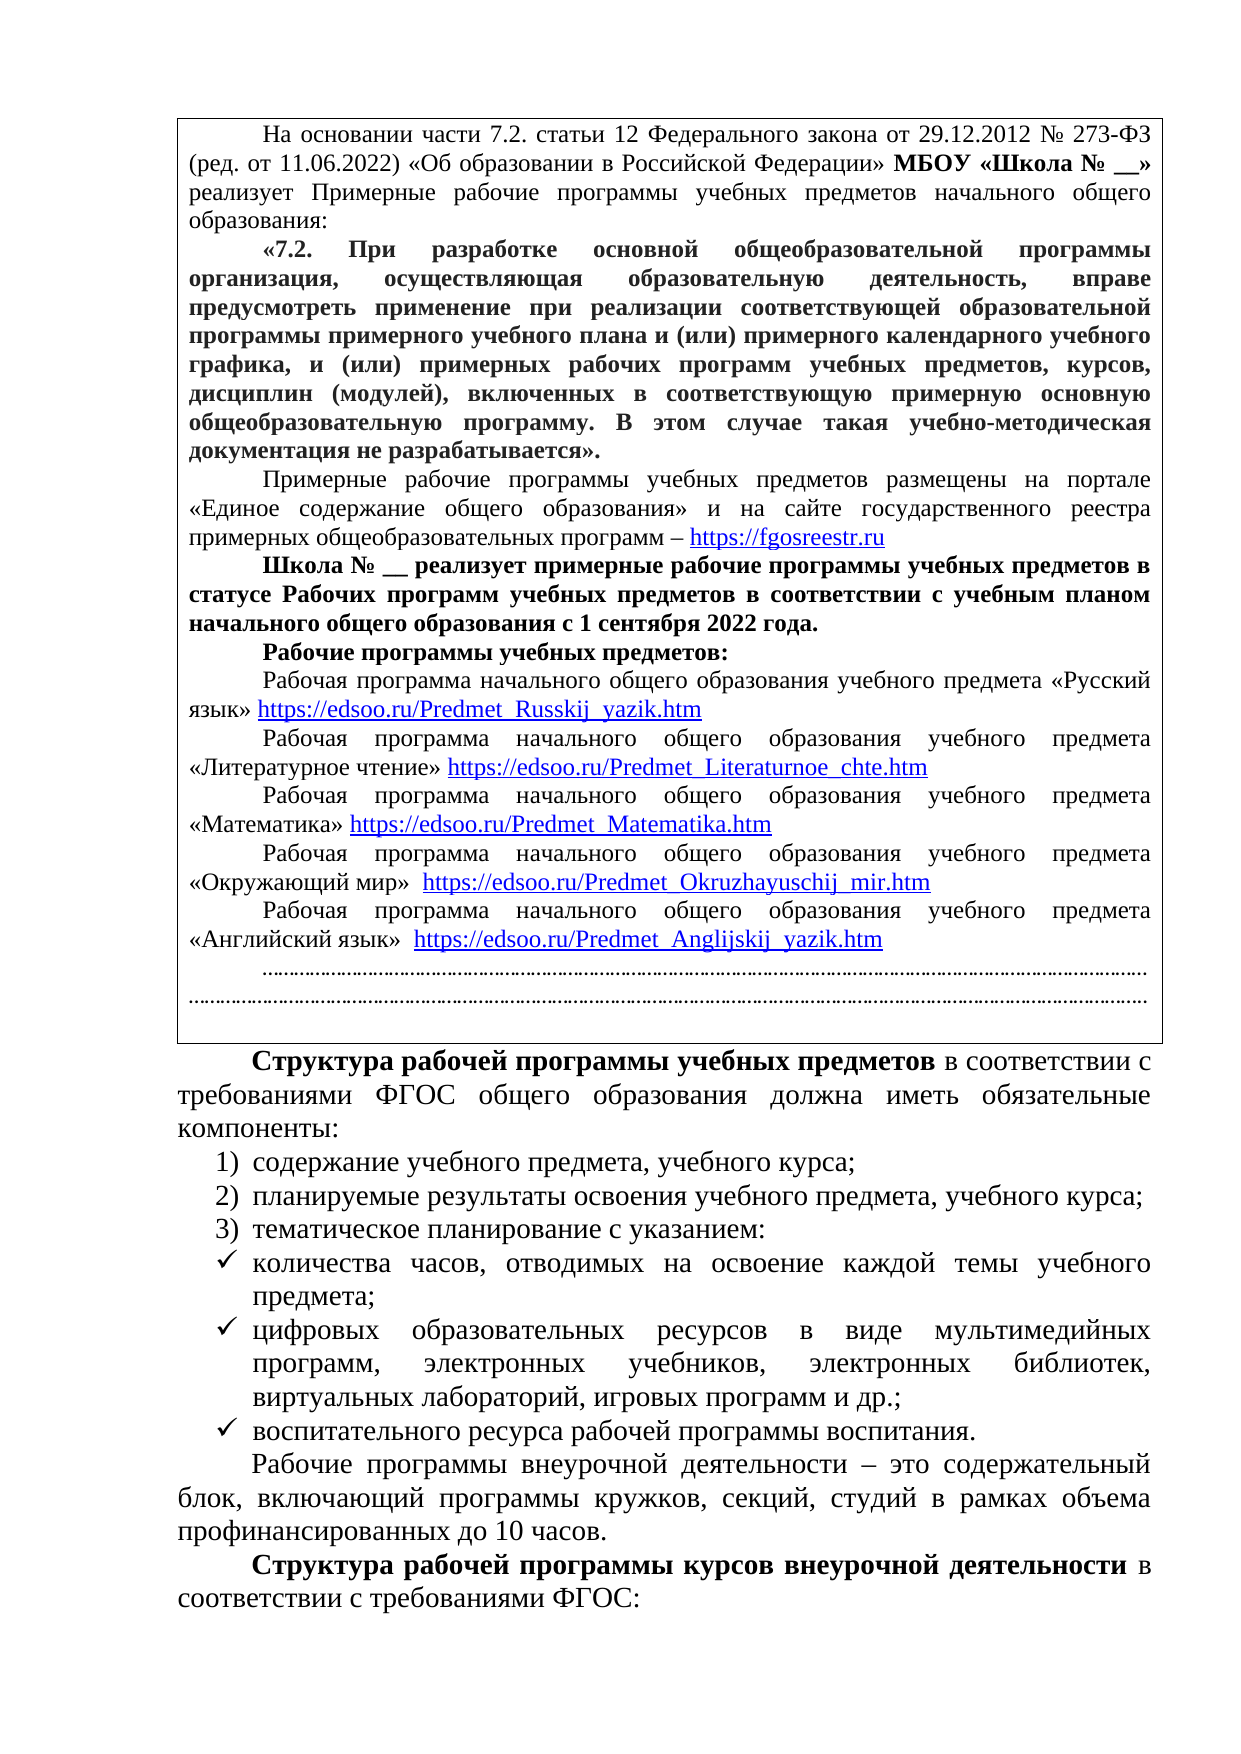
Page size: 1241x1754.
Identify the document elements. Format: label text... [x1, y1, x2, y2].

list количества часов, отводимых на освоение каждой темы учебного предмета; [215, 1245, 1152, 1312]
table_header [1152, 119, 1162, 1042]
list цифровых образовательных ресурсов в виде мультимедийных программ, электронных учебников, электронных библиотек, виртуальных лабораторий, игровых программ и др.; [215, 1312, 1152, 1413]
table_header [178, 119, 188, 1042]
list тематическое планирование с указанием: [215, 1211, 1152, 1245]
list воспитательного ресурса рабочей программы воспитания. [215, 1413, 1152, 1446]
list планируемые результаты освоения учебного предмета, учебного курса; [215, 1178, 1152, 1211]
text Структура рабочей программы курсов внеурочной деятельности в соответствии с требованиями ФГОС: [177, 1547, 1152, 1614]
text Структура рабочей программы учебных предметов в соответствии с требованиями ФГОС общего образования должна иметь обязательные компоненты: [177, 1044, 1152, 1144]
text Рабочие программы внеурочной деятельности – это содержательный блок, включающий программы кружков, секций, студий в рамках объема профинансированных до 10 часов. [177, 1446, 1152, 1547]
list содержание учебного предмета, учебного курса; [215, 1144, 1152, 1178]
